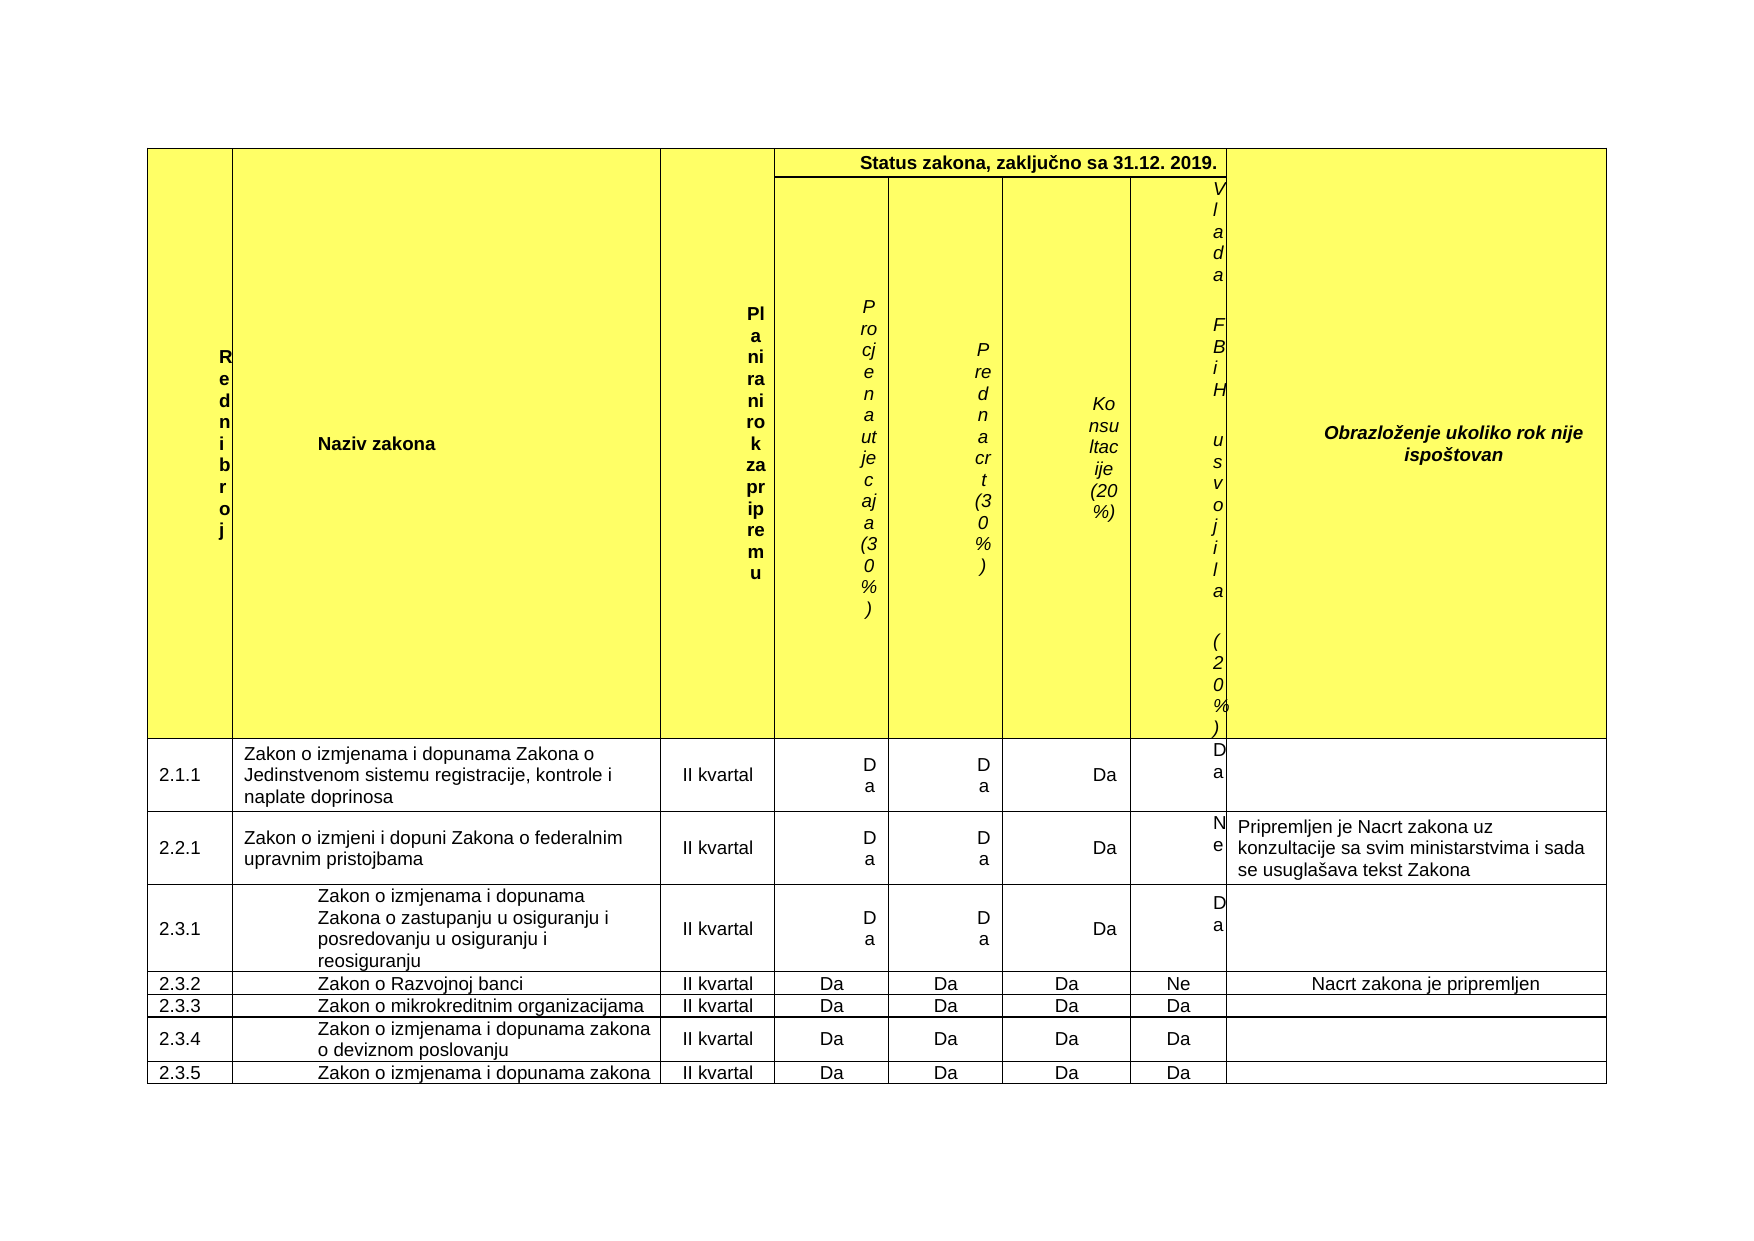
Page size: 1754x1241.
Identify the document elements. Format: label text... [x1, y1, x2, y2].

table_cell Naziv zakona [233, 149, 660, 738]
table_cell Zakon o izmjenama i dopunama Zakona o Jedinstvenom sistemu registracije, kontrole i naplate doprinosa [233, 739, 660, 811]
table_cell Zakon o mikrokreditnim organizacijama [233, 995, 660, 1016]
table_cell 2.1.1 [148, 739, 232, 811]
table_cell [1227, 1062, 1606, 1083]
table_cell Pripremljen je Nacrt zakona uz konzultacije sa svim ministarstvima i sada se usuglašava tekst Zakona [1227, 812, 1606, 884]
table_cell Da [1003, 885, 1130, 971]
table_cell [1227, 739, 1606, 811]
table_cell II kvartal [661, 885, 774, 971]
table_cell Da [1131, 995, 1226, 1016]
table_cell Zakon o izmjeni i dopuni Zakona o federalnim upravnim pristojbama [233, 812, 660, 884]
table_cell II kvartal [661, 812, 774, 884]
table_cell 2.3.5 [148, 1062, 232, 1083]
table_cell Zakon o izmjenama i dopunama Zakona o zastupanju u osiguranju i posredovanju u osiguranju i reosiguranju [233, 885, 660, 971]
table_cell Da [1003, 1018, 1130, 1061]
table_cell [1227, 995, 1606, 1016]
table_cell Da [889, 995, 1002, 1016]
table_cell Da [775, 972, 888, 994]
table_cell Da [775, 1018, 888, 1061]
table_cell II kvartal [661, 1062, 774, 1083]
table_cell Da [1131, 739, 1226, 811]
table_cell Da [889, 812, 1002, 884]
table_cell Da [775, 739, 888, 811]
table_cell Ne [1131, 972, 1226, 994]
table_cell [1227, 1018, 1606, 1061]
table_cell Planirani rok za pripremu [661, 149, 774, 738]
table_cell Prednacrt (30%) [889, 178, 1002, 738]
table_cell Da [775, 1062, 888, 1083]
table_cell Zakon o izmjenama i dopunama zakona o deviznom poslovanju [233, 1018, 660, 1061]
table_cell 2.3.1 [148, 885, 232, 971]
table_cell Konsultacije (20%) [1003, 178, 1130, 738]
table_cell Da [1131, 1018, 1226, 1061]
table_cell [233, 1062, 660, 1083]
table_cell Da [775, 812, 888, 884]
table_cell Status zakona, zaključno sa 31.12. 2019. [775, 149, 1226, 176]
table_cell 2.3.2 [148, 972, 232, 994]
table_cell Da [1131, 885, 1226, 971]
table_cell Da [889, 972, 1002, 994]
table_cell II kvartal [661, 739, 774, 811]
table_cell Da [889, 885, 1002, 971]
table_cell II kvartal [661, 995, 774, 1016]
table_cell Da [1003, 739, 1130, 811]
table_cell Da [1003, 972, 1130, 994]
table_cell Da [1003, 1062, 1130, 1083]
table_cell Da [775, 885, 888, 971]
table_cell Da [1131, 1062, 1226, 1083]
table_cell Vlada FBiH usvojila (20%) [1131, 178, 1226, 738]
table_cell II kvartal [661, 1018, 774, 1061]
table_cell [1227, 885, 1606, 971]
table_cell 2.3.3 [148, 995, 232, 1016]
table_cell Da [775, 995, 888, 1016]
table_cell Da [889, 1018, 1002, 1061]
table_cell II kvartal [661, 972, 774, 994]
table_cell Da [889, 1062, 1002, 1083]
table_cell 2.2.1 [148, 812, 232, 884]
table_cell 2.3.4 [148, 1018, 232, 1061]
table_cell Da [889, 739, 1002, 811]
table_cell Procjena utjecaja (30%) [775, 178, 888, 738]
table_cell Da [1003, 995, 1130, 1016]
table_cell Da [1003, 812, 1130, 884]
table_cell Zakon o Razvojnoj banci [233, 972, 660, 994]
table_cell Nacrt zakona je pripremljen [1227, 972, 1606, 994]
table_cell Obrazloženje ukoliko rok nije ispoštovan [1227, 149, 1606, 738]
table_cell Ne [1131, 812, 1226, 884]
table_cell Redni broj [148, 149, 232, 738]
